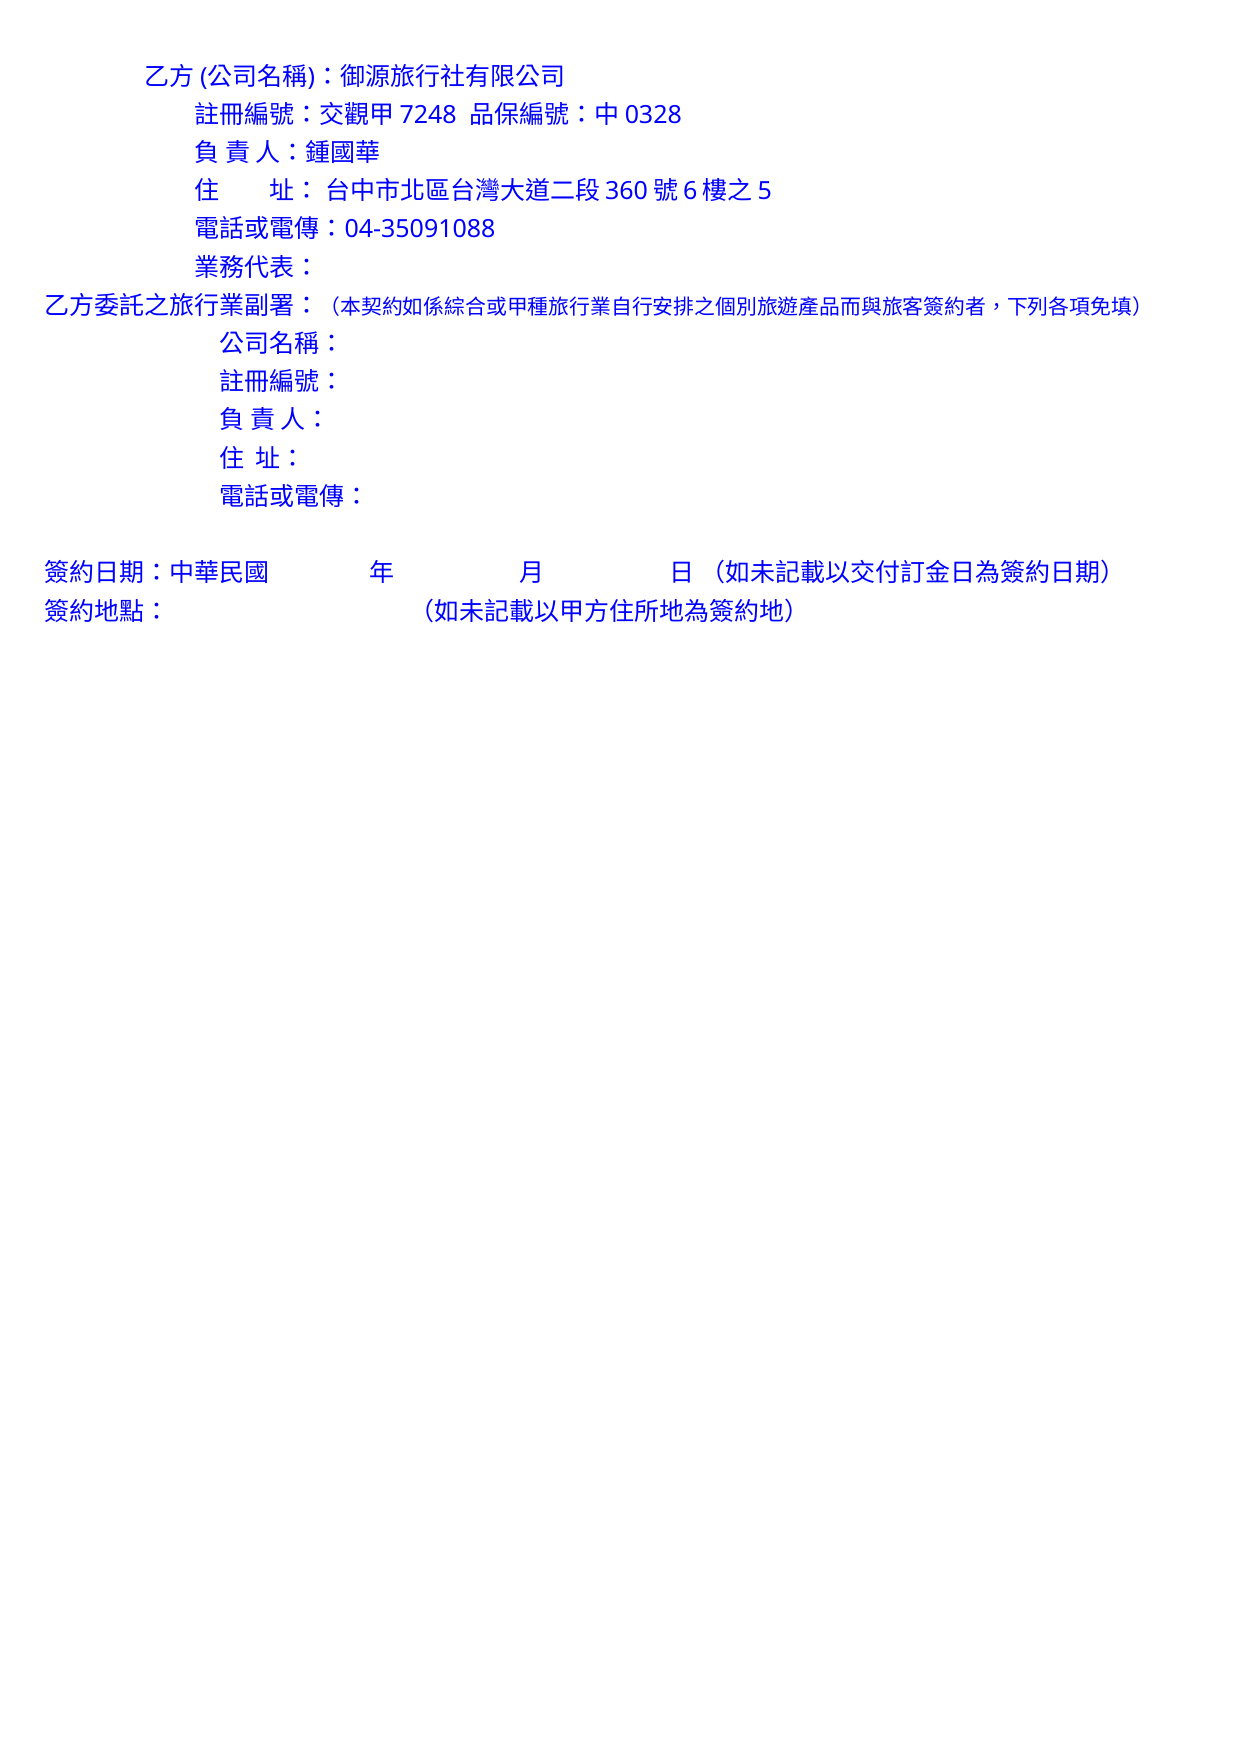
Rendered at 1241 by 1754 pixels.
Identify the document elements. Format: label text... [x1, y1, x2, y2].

text 電話或電傳： [44, 476, 1196, 514]
text 註冊編號：交觀甲7248 品保編號：中0328 [44, 93, 1196, 131]
text 乙方 (公司名稱)：御源旅行社有限公司 [44, 55, 1196, 93]
text 住 址： [44, 437, 1196, 476]
text 負 責 人：鍾國華 [44, 131, 1196, 170]
text 公司名稱： [44, 323, 1196, 361]
text 電話或電傳：04-35091088 [44, 208, 1196, 246]
text 負 責 人： [44, 399, 1196, 437]
text 住 址： 台中市北區台灣大道二段360號6樓之5 [44, 170, 1196, 208]
text 簽約日期：中華民國 年 月 日 （如未記載以交付訂金日為簽約日期） [44, 552, 1196, 590]
text 乙方委託之旅行業副署：（本契約如係綜合或甲種旅行業自行安排之個別旅遊產品而與旅客簽約者，下列各項免填） [44, 284, 1196, 323]
text 註冊編號： [44, 361, 1196, 399]
text 業務代表： [44, 246, 1196, 284]
text 簽約地點： （如未記載以甲方住所地為簽約地） [44, 590, 1196, 628]
